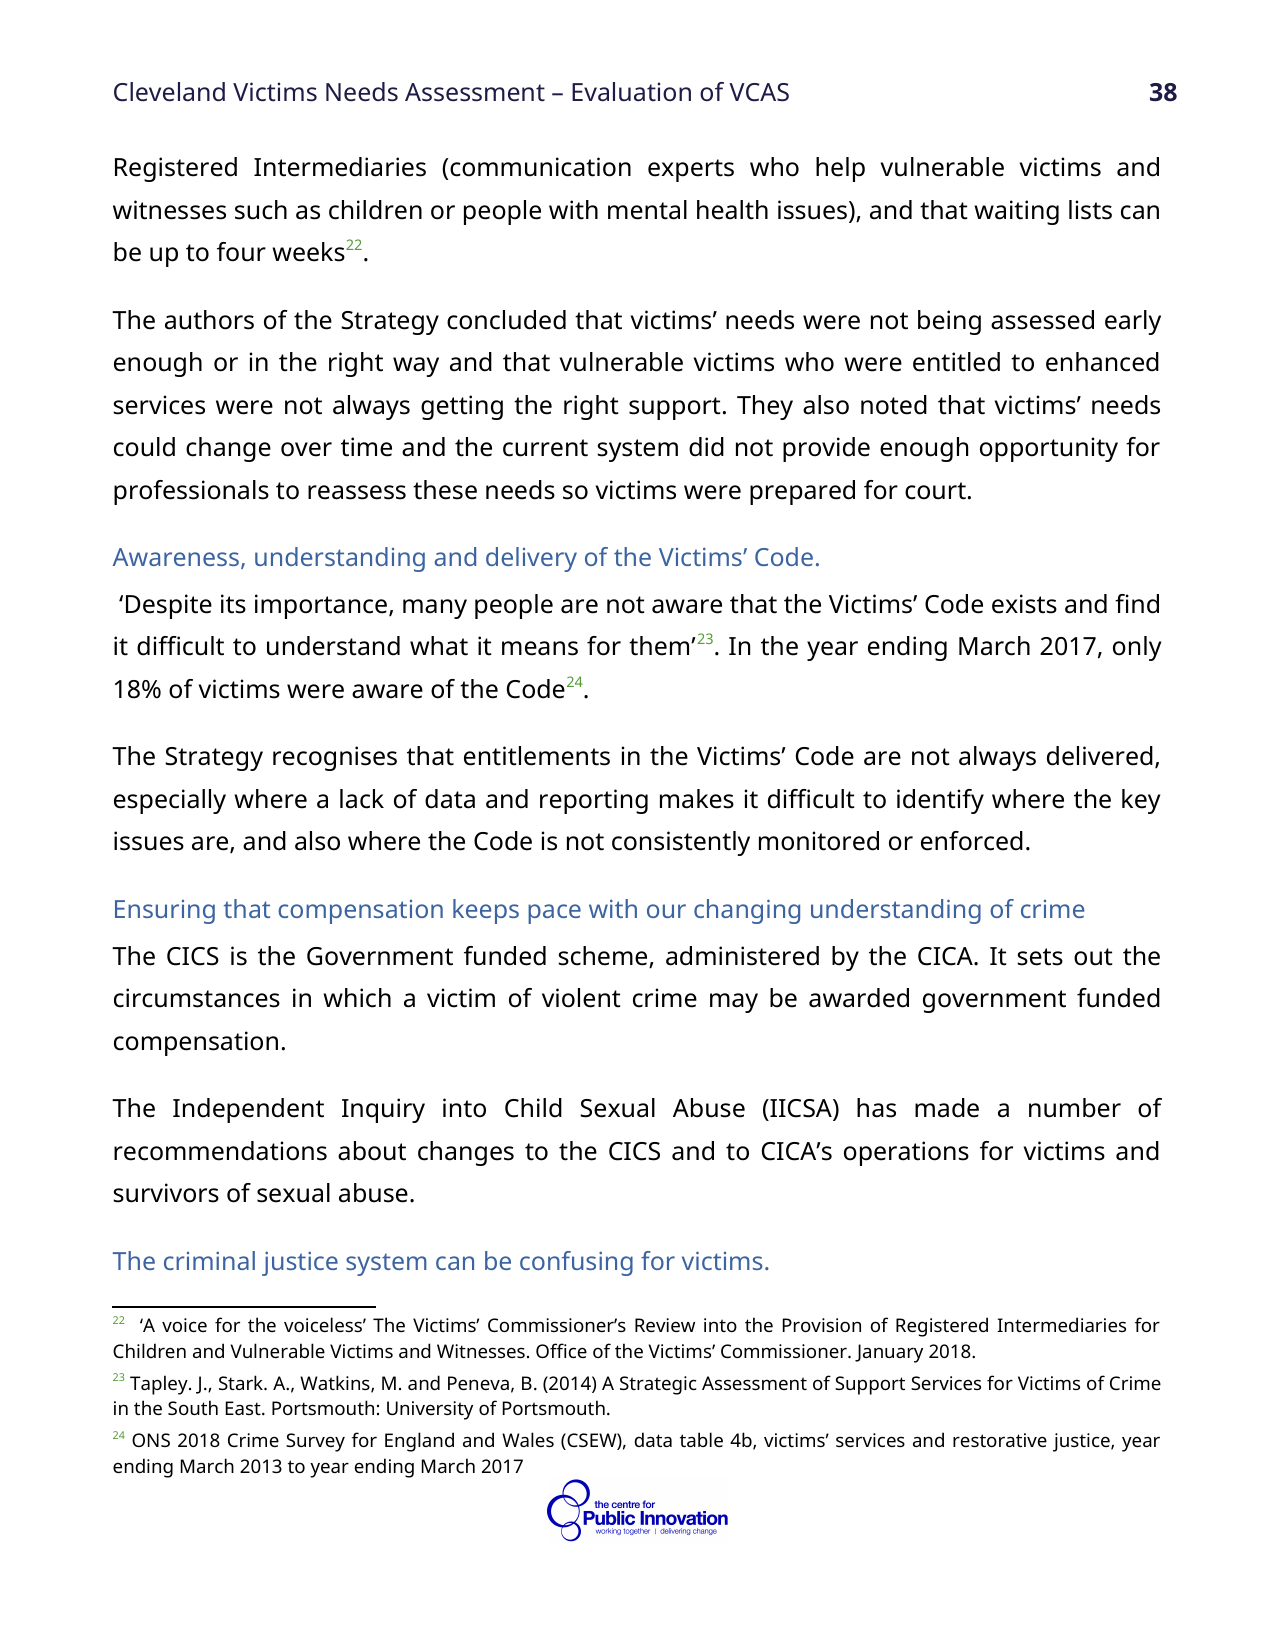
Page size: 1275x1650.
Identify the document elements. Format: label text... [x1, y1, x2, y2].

text The Strategy recognises that entitlements in the Victims’ Code are not always delivered, especially where a lack of data and reporting makes it difficult to identify where the key issues are, and also where the Code is not consistently monitored or enforced. [112, 739, 1162, 858]
text ‘Despite its importance, many people are not aware that the Victims’ Code exists and find it difficult to understand what it means for them’. In the year ending March 2017, only 18% of victims were aware of the Code. [112, 587, 1162, 706]
text Ensuring that compensation keeps pace with our changing understanding of crime [112, 892, 1162, 926]
text The Strategy stated that the police must offer to refer victims to specialist support to help them engage fully with the criminal justice system, but referrals were not always offered and information about all relevant services was not always provided. A recent report by the Victims’ Commissioner indicated that not all those eligible were being offered Registered Intermediaries (communication experts who help vulnerable victims and witnesses such as children or people with mental health issues), and that waiting lists can be up to four weeks. [112, 150, 1162, 269]
text The Independent Inquiry into Child Sexual Abuse (IICSA) has made a number of recommendations about changes to the CICS and to CICA’s operations for victims and survivors of sexual abuse. [112, 1091, 1162, 1210]
text The CICS is the Government funded scheme, administered by the CICA. It sets out the circumstances in which a victim of violent crime may be awarded government funded compensation. [112, 938, 1162, 1057]
picture [546, 1478, 729, 1543]
text Awareness, understanding and delivery of the Victims’ Code. [112, 540, 1162, 574]
text The authors of the Strategy concluded that victims’ needs were not being assessed early enough or in the right way and that vulnerable victims who were entitled to enhanced services were not always getting the right support. They also noted that victims’ needs could change over time and the current system did not provide enough opportunity for professionals to reassess these needs so victims were prepared for court. [112, 302, 1162, 507]
text The criminal justice system can be confusing for victims. [112, 1243, 1162, 1277]
